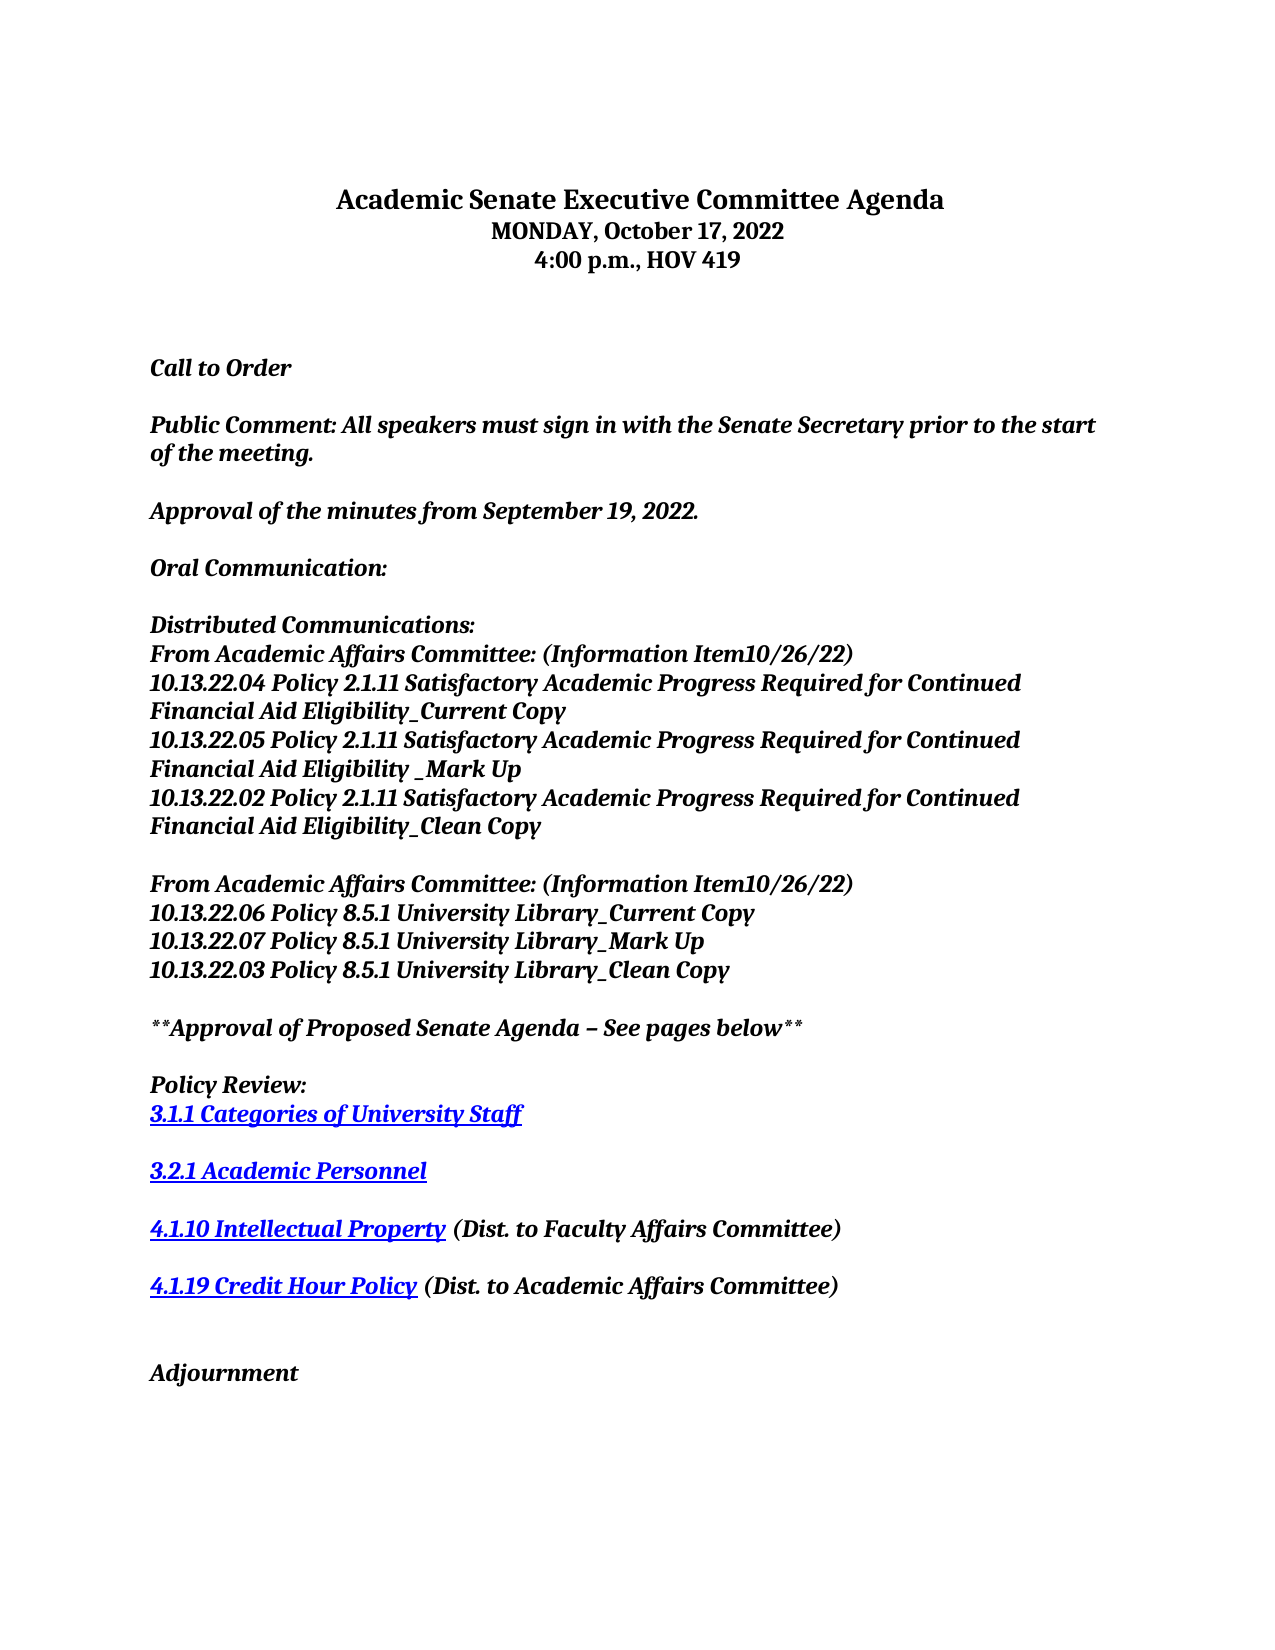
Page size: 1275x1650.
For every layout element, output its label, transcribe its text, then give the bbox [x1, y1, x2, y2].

text 10.13.22.07 Policy 8.5.1 University Library_Mark Up [150, 927, 1125, 956]
text 3.2.1 Academic Personnel [150, 1157, 1125, 1186]
text 3.1.1 Categories of University Staff [150, 1100, 1125, 1128]
text MONDAY, October 17, 2022 [150, 217, 1125, 246]
text 10.13.22.05 Policy 2.1.11 Satisfactory Academic Progress Required for Continued Financial Aid Eligibility _Mark Up [150, 726, 1125, 783]
text From Academic Affairs Committee: (Information Item10/26/22) [150, 870, 1125, 898]
text **Approval of Proposed Senate Agenda – See pages below** [150, 1013, 1125, 1042]
text Academic Senate Executive Committee Agenda [150, 183, 1125, 217]
text 4:00 p.m., HOV 419 [150, 246, 1125, 274]
text Public Comment: All speakers must sign in with the Senate Secretary prior to the start of the meeting. [150, 411, 1125, 468]
text 4.1.19 Credit Hour Policy (Dist. to Academic Affairs Committee) [150, 1272, 1125, 1301]
text Approval of the minutes from September 19, 2022. [150, 497, 1125, 526]
text Call to Order [150, 354, 1125, 411]
text Oral Communication: [150, 554, 1125, 583]
text From Academic Affairs Committee: (Information Item10/26/22) [150, 640, 1125, 668]
text Adjournment [150, 1358, 1125, 1387]
text 10.13.22.06 Policy 8.5.1 University Library_Current Copy [150, 898, 1125, 927]
text 4.1.10 Intellectual Property (Dist. to Faculty Affairs Committee) [150, 1215, 1125, 1243]
text 10.13.22.03 Policy 8.5.1 University Library_Clean Copy [150, 956, 1125, 985]
text Policy Review: [150, 1071, 1125, 1100]
text 10.13.22.02 Policy 2.1.11 Satisfactory Academic Progress Required for Continued Financial Aid Eligibility_Clean Copy [150, 783, 1125, 841]
text 10.13.22.04 Policy 2.1.11 Satisfactory Academic Progress Required for Continued Financial Aid Eligibility_Current Copy [150, 668, 1125, 726]
text Distributed Communications: [150, 611, 1125, 640]
